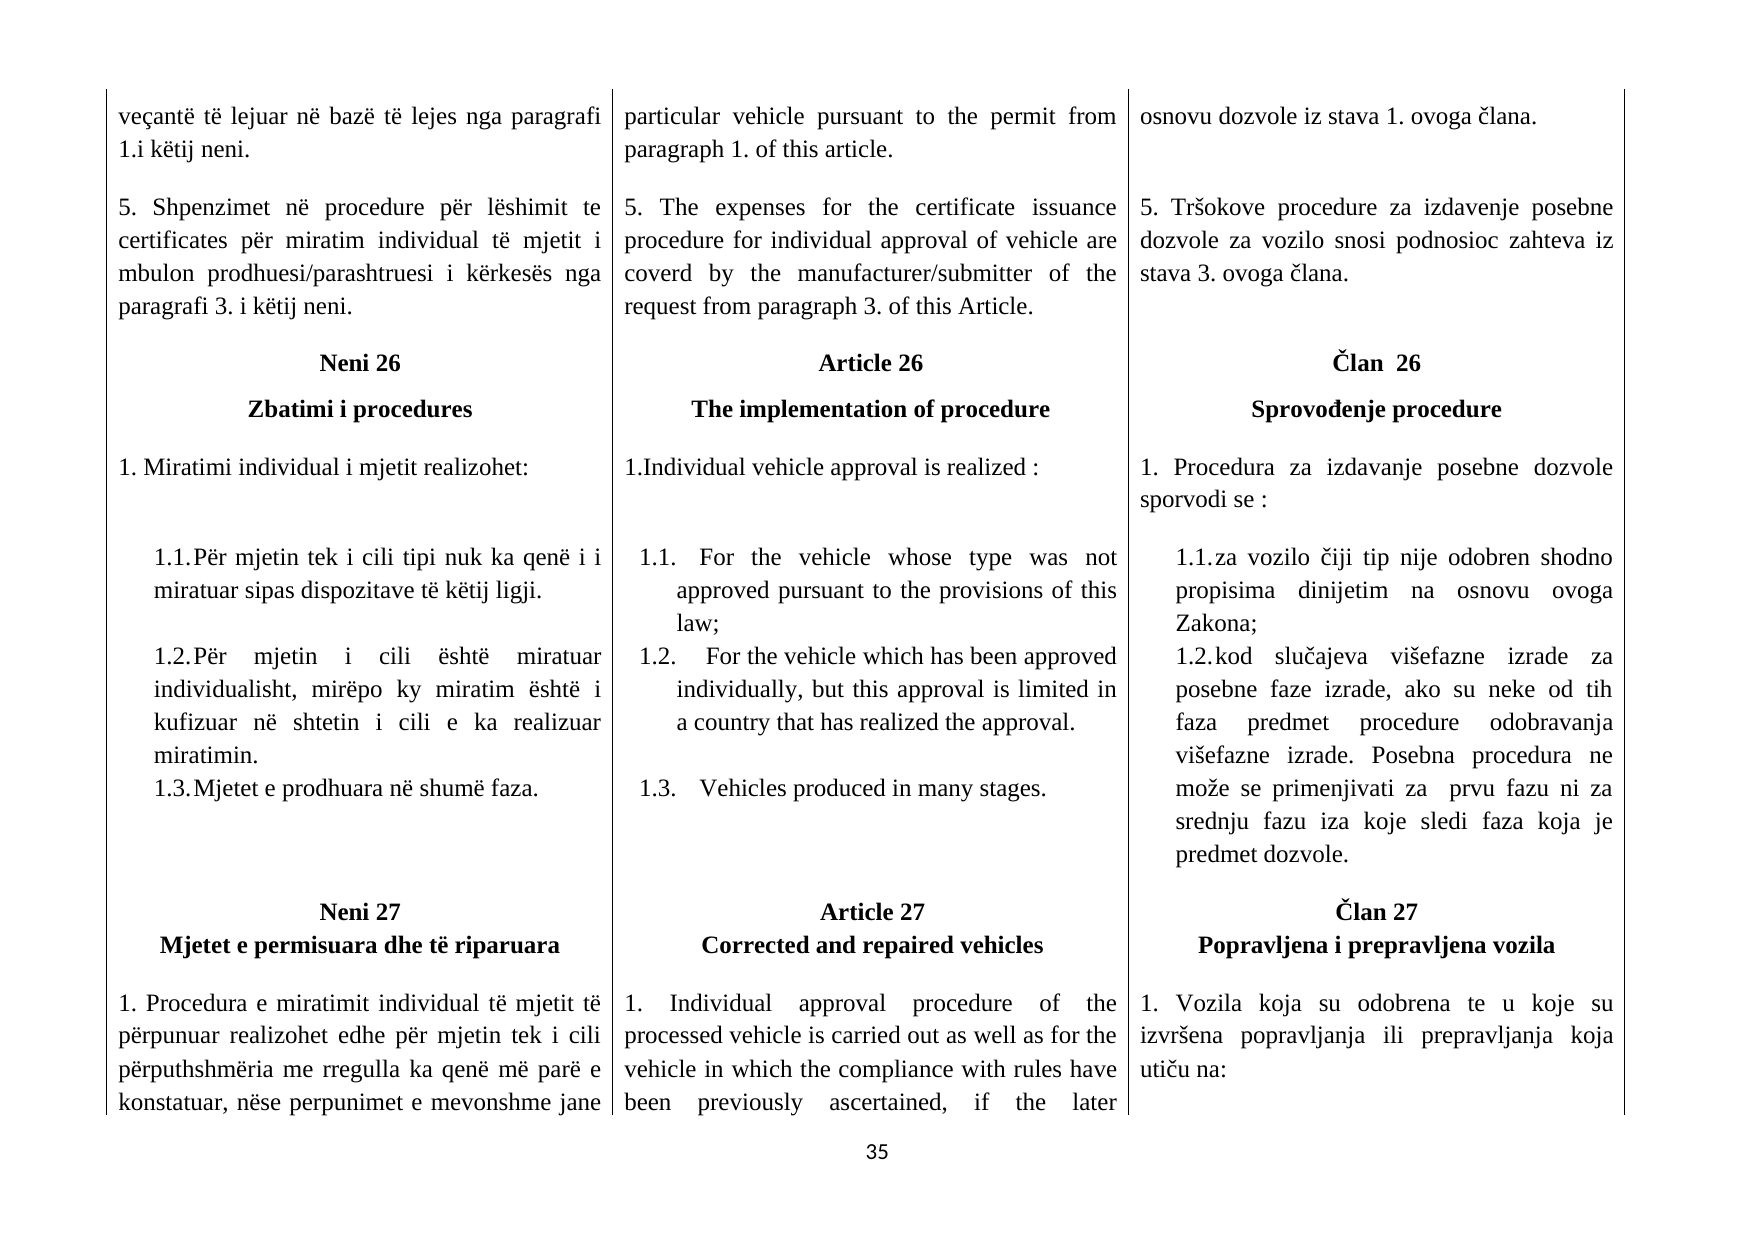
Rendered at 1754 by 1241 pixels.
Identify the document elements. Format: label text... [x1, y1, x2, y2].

table_cell For the vehicle whose type was not approved pursuant to the provisions of this law; For the vehicle which has been approved individually, but this approval is limited in a country that has realized the approval. Vehicles produced in many stages. [613, 530, 1128, 884]
table_cell 5. Shpenzimet në procedure për lëshimit te certificates për miratim individual të mjetit i mbulon prodhuesi/parashtruesi i kërkesës nga paragrafi 3. i këtij neni. [107, 179, 612, 336]
table_cell Për mjetin tek i cili tipi nuk ka qenë i i miratuar sipas dispozitave të këtij ligji. Për mjetin i cili është miratuar individualisht, mirëpo ky miratim është i kufizuar në shtetin i cili e ka realizuar miratimin. Mjetet e prodhuara në shumë faza. [107, 530, 612, 884]
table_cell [107, 975, 612, 1115]
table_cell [613, 89, 1128, 179]
table_cell 5. The expenses for the certificate issuance procedure for individual approval of vehicle are coverd by the manufacturer/submitter of the request from paragraph 3. of this Article. [613, 179, 1128, 336]
table_cell 1. Miratimi individual i mjetit realizohet: [107, 439, 612, 530]
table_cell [1129, 89, 1624, 179]
table_cell Neni 27 Mjetet e permisuara dhe të riparuara [107, 885, 612, 975]
table_cell 1. Procedura za izdavanje posebne dozvole sporvodi se : [1129, 439, 1624, 530]
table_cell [613, 975, 1128, 1115]
table_cell Neni 26 Zbatimi i procedures [107, 336, 612, 439]
table_cell za vozilo čiji tip nije odobren shodno propisima dinijetim na osnovu ovoga Zakona; kod slučajeva višefazne izrade za posebne faze izrade, ako su neke od tih faza predmet procedure odobravanja višefazne izrade. Posebna procedura ne može se primenjivati za prvu fazu ni za srednju fazu iza koje sledi faza koja je predmet dozvole. [1129, 530, 1624, 884]
table_cell Član 26 Sprovođenje procedure [1129, 336, 1624, 439]
table_cell 1.Individual vehicle approval is realized : [613, 439, 1128, 530]
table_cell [1129, 975, 1624, 1115]
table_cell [107, 89, 612, 179]
table_cell Član 27 Popravljena i prepravljena vozila [1129, 885, 1624, 975]
table_cell Article 26 The implementation of procedure [613, 336, 1128, 439]
table_cell Article 27 Corrected and repaired vehicles [613, 885, 1128, 975]
table_cell 5. Tršokove procedure za izdavenje posebne dozvole za vozilo snosi podnosioc zahteva iz stava 3. ovoga člana. [1129, 179, 1624, 336]
